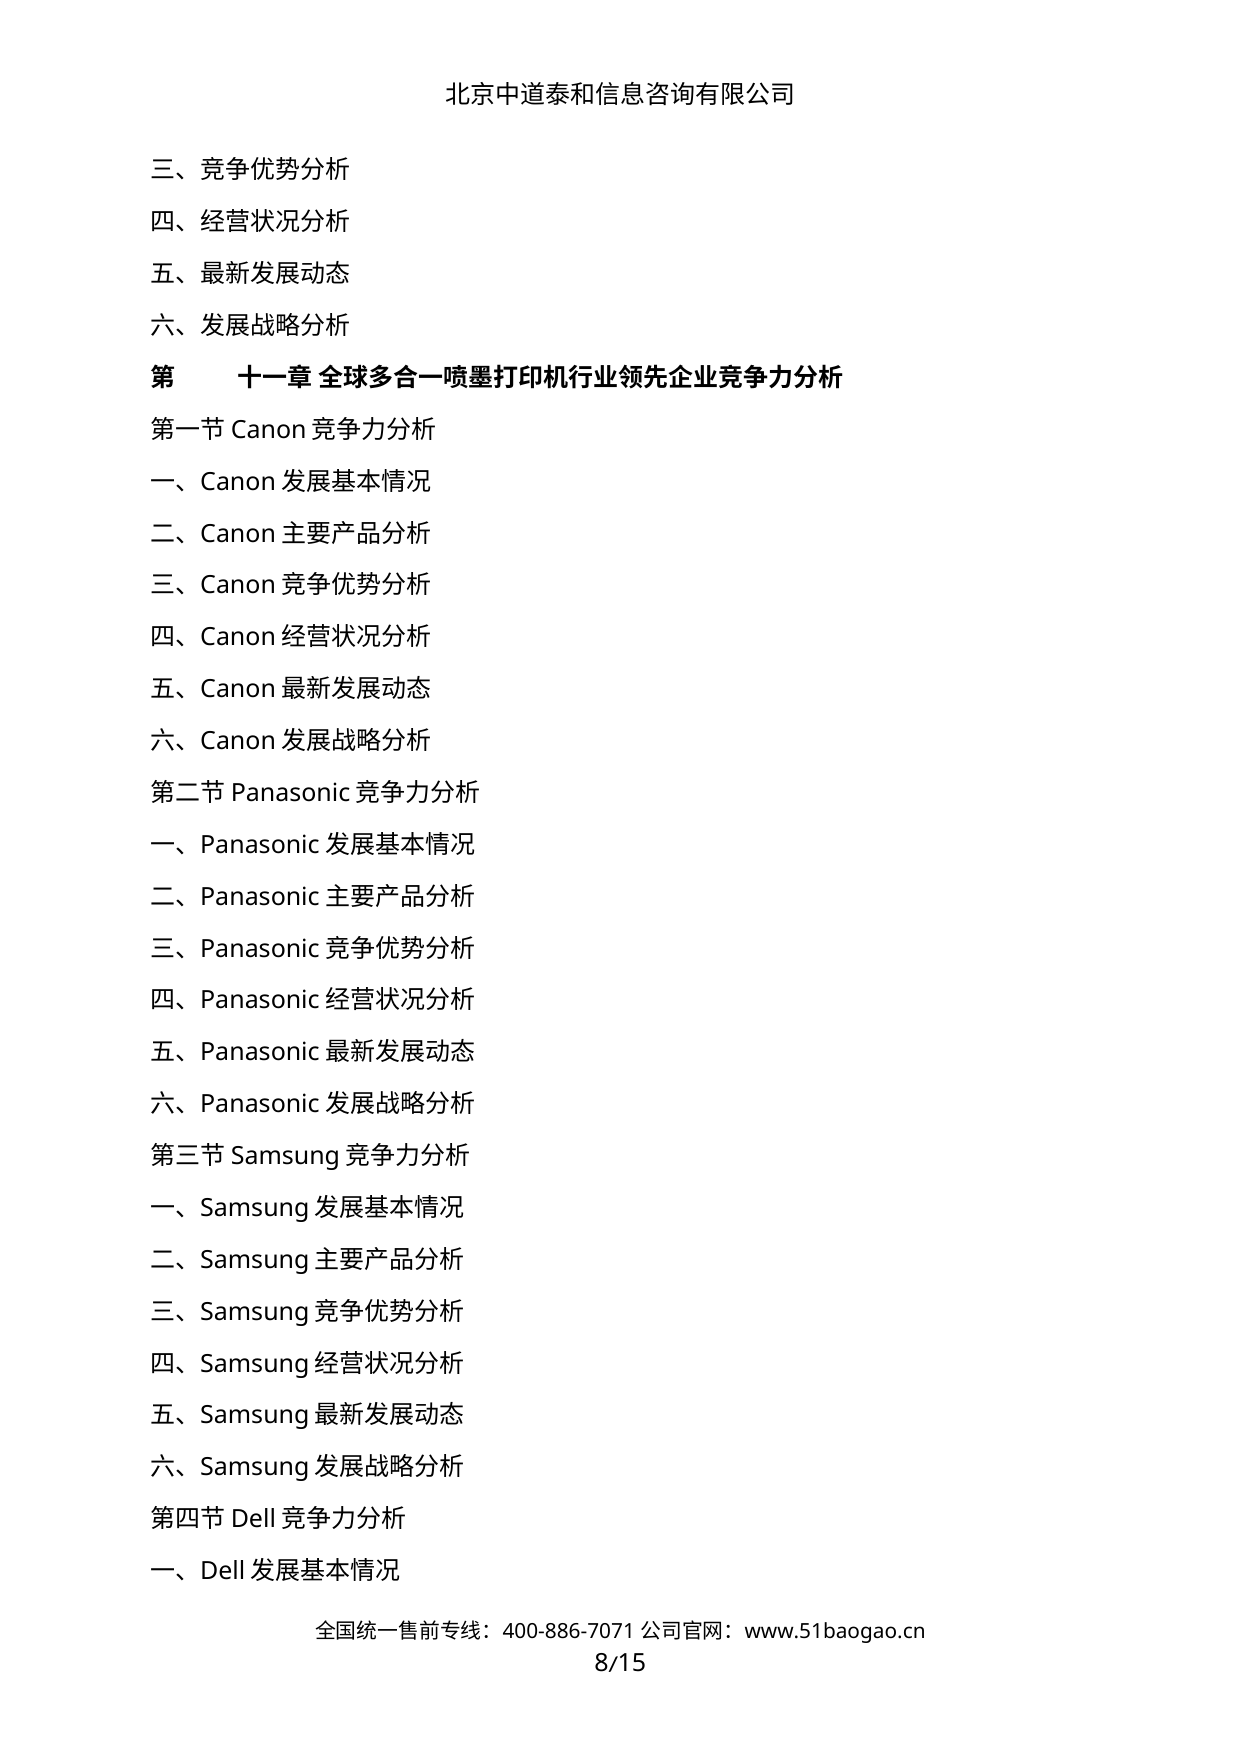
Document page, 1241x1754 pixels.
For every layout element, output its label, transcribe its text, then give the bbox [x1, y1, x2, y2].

text 第四节 Dell竞争力分析 [150, 1499, 1090, 1535]
text 一、Samsung发展基本情况 [150, 1187, 1090, 1224]
text 三、Canon竞争优势分析 [150, 565, 1090, 601]
text 一、Dell发展基本情况 [150, 1551, 1090, 1587]
text 二、Canon主要产品分析 [150, 513, 1090, 549]
text 五、Canon最新发展动态 [150, 669, 1090, 705]
text 一、Canon发展基本情况 [150, 461, 1090, 497]
text 第三节 Samsung竞争力分析 [150, 1136, 1090, 1172]
text 三、Panasonic竞争优势分析 [150, 928, 1090, 964]
text 四、Panasonic经营状况分析 [150, 980, 1090, 1016]
text 一、Panasonic发展基本情况 [150, 824, 1090, 861]
text 第 十一章 全球多合一喷墨打印机行业领先企业竞争力分析 [150, 357, 1090, 394]
text 五、Panasonic最新发展动态 [150, 1032, 1090, 1068]
text 二、Samsung主要产品分析 [150, 1239, 1090, 1276]
text 四、Canon经营状况分析 [150, 617, 1090, 653]
text 三、Samsung竞争优势分析 [150, 1291, 1090, 1327]
text 五、Samsung最新发展动态 [150, 1395, 1090, 1431]
text 三、竞争优势分析 [150, 150, 1090, 186]
text 二、Panasonic主要产品分析 [150, 876, 1090, 912]
text 六、Samsung发展战略分析 [150, 1447, 1090, 1483]
text 五、最新发展动态 [150, 254, 1090, 290]
text 第一节 Canon竞争力分析 [150, 409, 1090, 446]
text 六、发展战略分析 [150, 306, 1090, 342]
text 四、经营状况分析 [150, 202, 1090, 238]
text 第二节 Panasonic竞争力分析 [150, 772, 1090, 809]
text 六、Canon发展战略分析 [150, 721, 1090, 757]
text 六、Panasonic发展战略分析 [150, 1084, 1090, 1120]
text 四、Samsung经营状况分析 [150, 1343, 1090, 1379]
